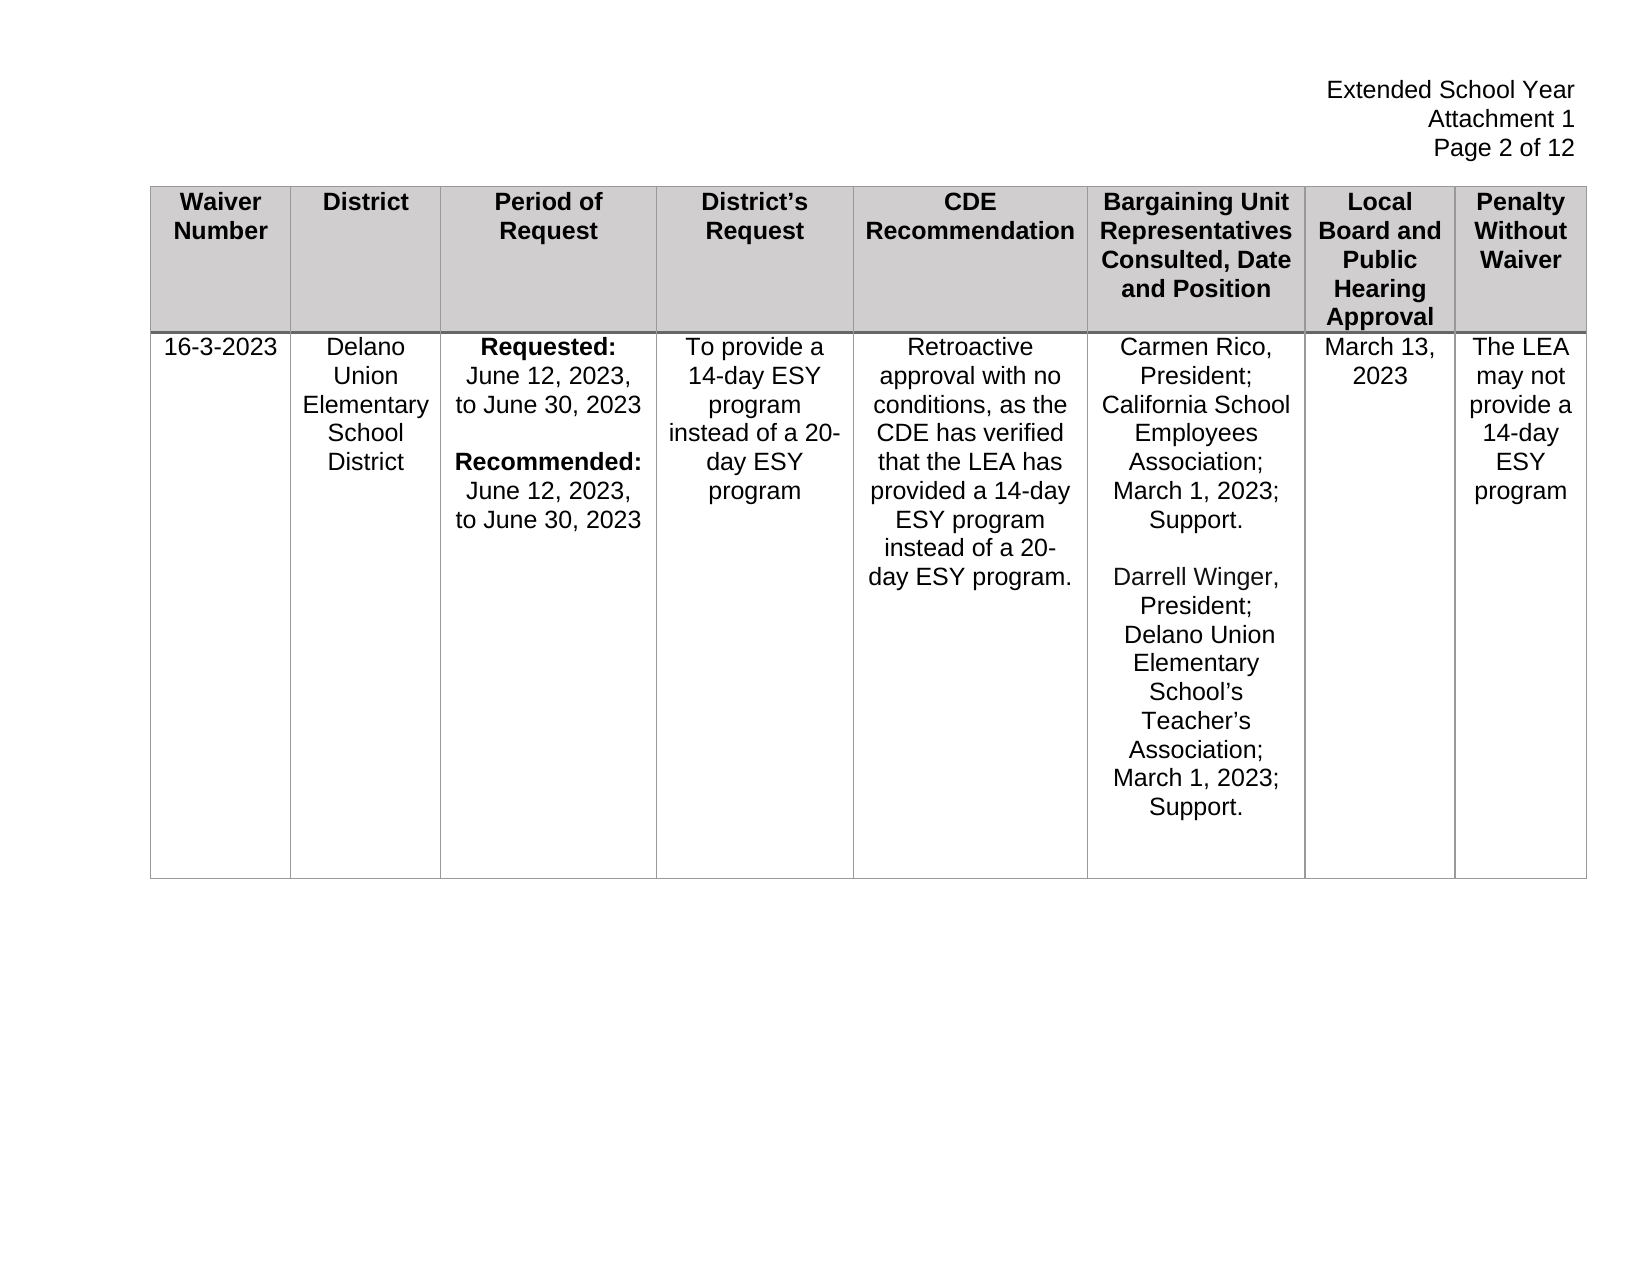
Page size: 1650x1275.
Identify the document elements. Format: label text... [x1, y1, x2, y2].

table_cell 16-3-2023 [151, 334, 290, 878]
table_cell Delano Union Elementary School District [291, 334, 440, 878]
table_cell To provide a 14-day ESY program instead of a 20-day ESY program [657, 334, 853, 878]
table_cell Requested: June 12, 2023, to June 30, 2023 Recommended: June 12, 2023, to June 30, 2023 [441, 334, 656, 878]
table_header Penalty Without Waiver [1456, 187, 1586, 331]
table_header Bargaining Unit Representatives Consulted, Date and Position [1088, 187, 1304, 331]
table_cell Carmen Rico, President; California School Employees Association; March 1, 2023; Support. Darrell Winger, President; Delano Union Elementary School’s Teacher’s Association; March 1, 2023; Support. [1088, 334, 1304, 878]
table_cell March 13, 2023 [1306, 334, 1454, 878]
table_header District’s Request [657, 187, 853, 331]
table_header Period of Request [441, 187, 656, 331]
table_header CDE Recommendation [854, 187, 1087, 331]
table_header Local Board and Public Hearing Approval [1306, 187, 1454, 331]
table_cell Retroactive approval with no conditions, as the CDE has verified that the LEA has provided a 14-day ESY program instead of a 20-day ESY program. [854, 334, 1087, 878]
table_header Waiver Number [151, 187, 290, 331]
table_cell The LEA may not provide a 14-day ESY program [1456, 334, 1586, 878]
table_header District [291, 187, 440, 331]
